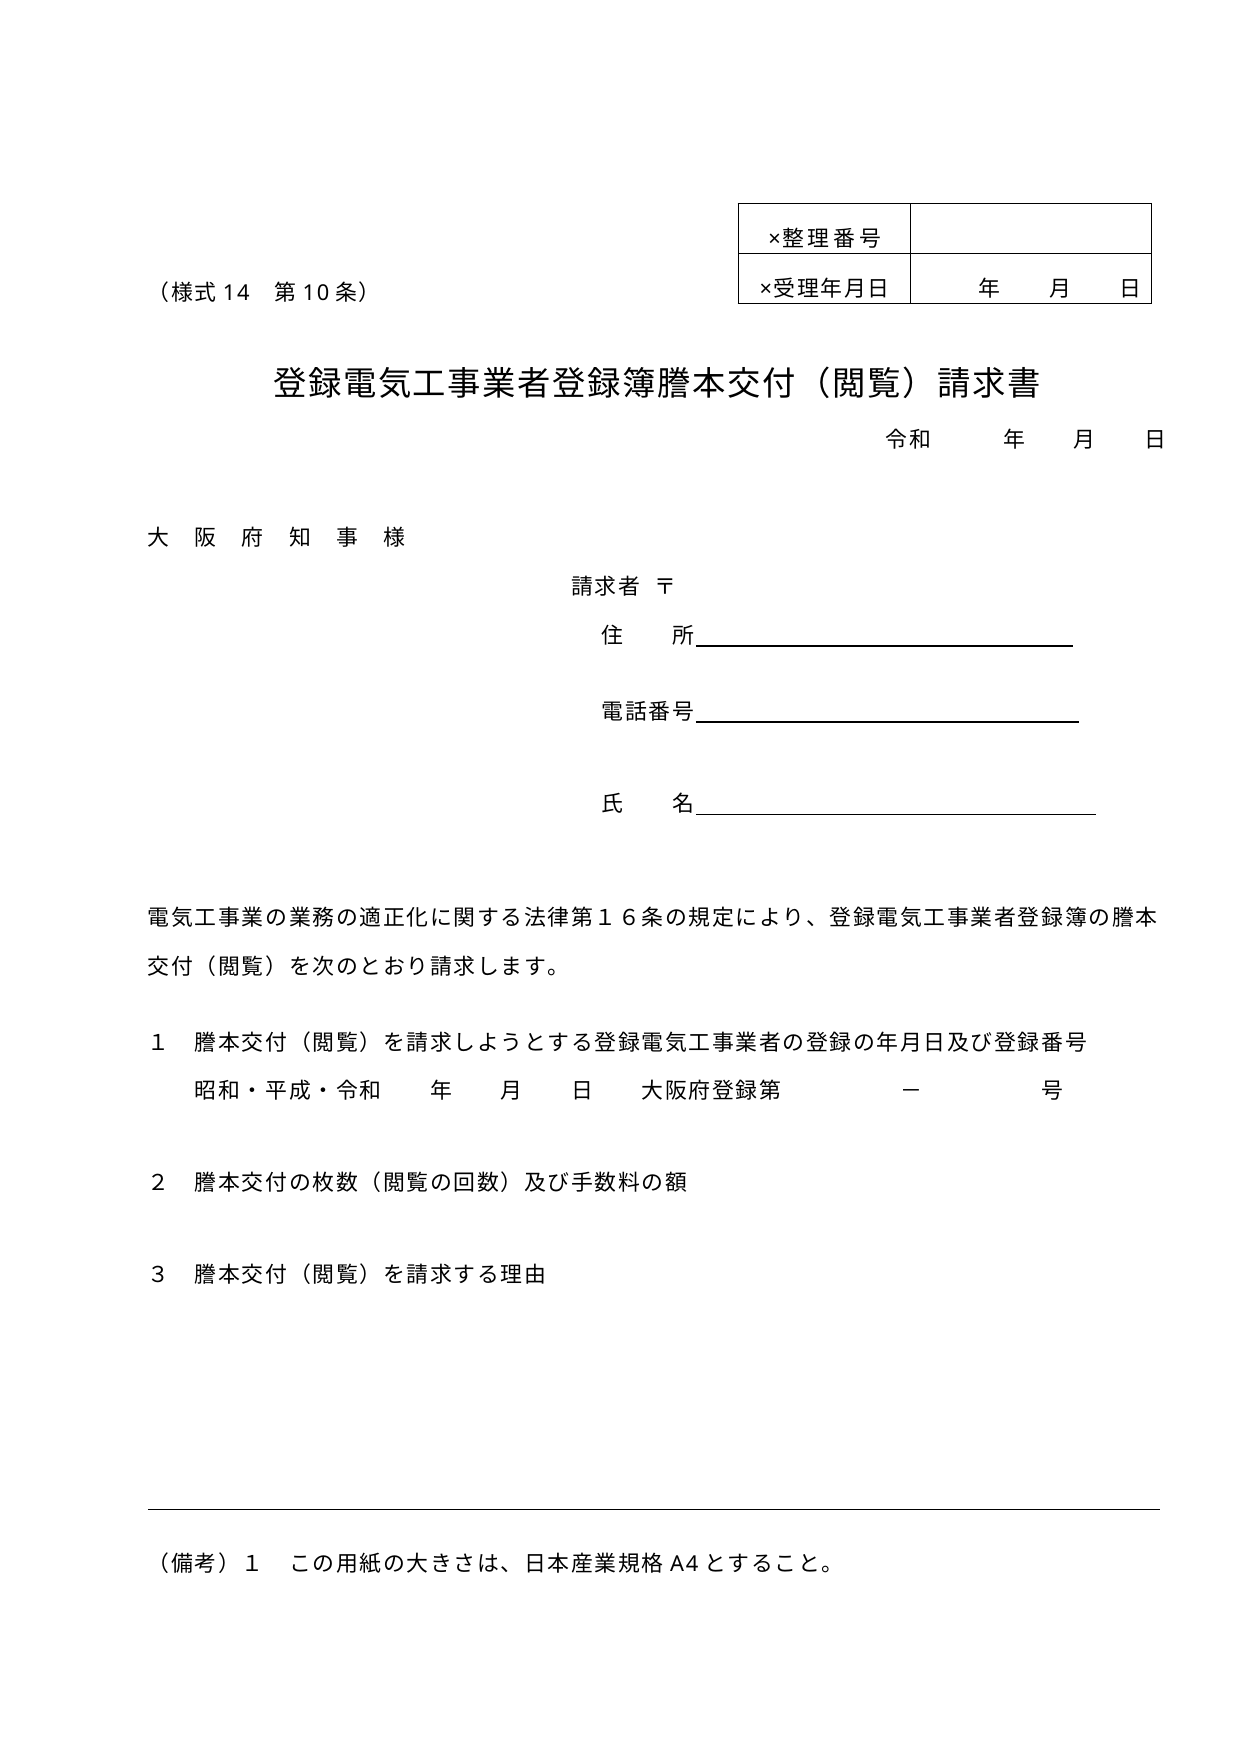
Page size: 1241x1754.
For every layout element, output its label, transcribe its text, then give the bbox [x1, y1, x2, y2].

text 氏 名 [148, 786, 1166, 818]
text （備考）１ この用紙の大きさは、日本産業規格A4とすること。 [148, 1529, 1166, 1578]
table_header [911, 204, 1151, 253]
table_cell ×受理年月日 [739, 254, 910, 303]
text 令和 年 月 日 [148, 405, 1166, 454]
text 電気工事業の業務の適正化に関する法律第１６条の規定により、登録電気工事業者登録簿の謄本交付（閲覧）を次のとおり請求します。 [148, 883, 1166, 981]
text １ 謄本交付（閲覧）を請求しようとする登録電気工事業者の登録の年月日及び登録番号 [148, 1025, 1166, 1057]
text ２ 謄本交付の枚数（閲覧の回数）及び手数料の額 [148, 1165, 1166, 1197]
text 電話番号 [148, 694, 1166, 726]
text ３ 謄本交付（閲覧）を請求する理由 [148, 1257, 1166, 1289]
text 住 所 [148, 601, 1217, 649]
text （様式14 第10条） [148, 258, 1166, 307]
text 大 阪 府 知 事 様 [148, 503, 1166, 552]
text 昭和・平成・令和 年 月 日 大阪府登録第 － 号 [148, 1073, 1166, 1104]
table_cell 年 月 日 [911, 254, 1151, 303]
table_header ×整理番号 [739, 204, 910, 253]
text 請求者 〒 [148, 552, 1166, 601]
text 登録電気工事業者登録簿謄本交付（閲覧）請求書 [148, 356, 1166, 405]
